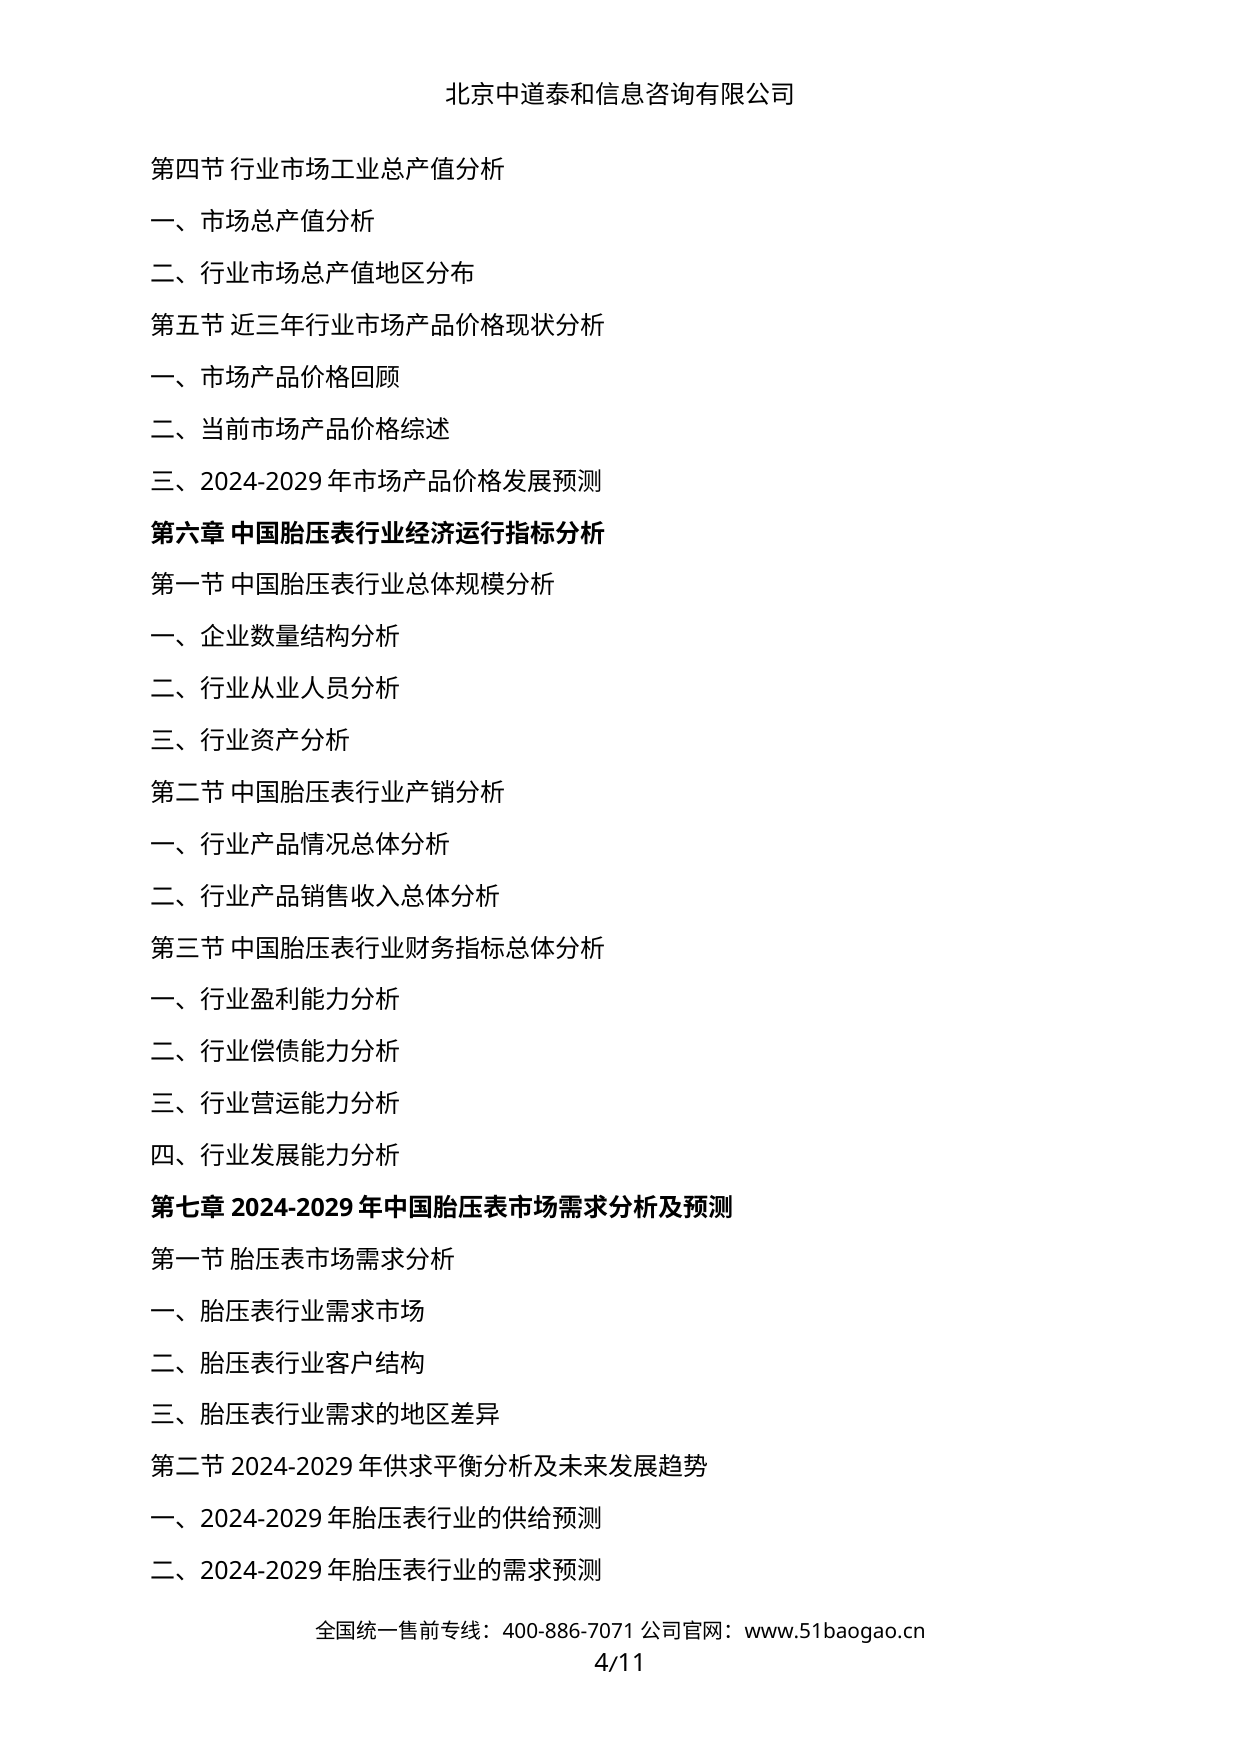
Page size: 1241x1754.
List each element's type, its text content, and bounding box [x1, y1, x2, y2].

text 第二节 中国胎压表行业产销分析 [150, 772, 1090, 809]
text 第三节 中国胎压表行业财务指标总体分析 [150, 928, 1090, 964]
text 第七章 2024-2029年中国胎压表市场需求分析及预测 [150, 1187, 1090, 1224]
text 三、胎压表行业需求的地区差异 [150, 1395, 1090, 1431]
text 一、市场产品价格回顾 [150, 357, 1090, 394]
text 一、行业产品情况总体分析 [150, 824, 1090, 861]
text 二、2024-2029年胎压表行业的需求预测 [150, 1551, 1090, 1587]
text 二、胎压表行业客户结构 [150, 1343, 1090, 1379]
text 一、胎压表行业需求市场 [150, 1291, 1090, 1327]
text 二、当前市场产品价格综述 [150, 409, 1090, 446]
text 第二节 2024-2029年供求平衡分析及未来发展趋势 [150, 1447, 1090, 1483]
text 一、行业盈利能力分析 [150, 980, 1090, 1016]
text 第四节 行业市场工业总产值分析 [150, 150, 1090, 186]
text 第一节 中国胎压表行业总体规模分析 [150, 565, 1090, 601]
text 第一节 胎压表市场需求分析 [150, 1239, 1090, 1276]
text 一、2024-2029年胎压表行业的供给预测 [150, 1499, 1090, 1535]
text 二、行业偿债能力分析 [150, 1032, 1090, 1068]
text 一、市场总产值分析 [150, 202, 1090, 238]
text 二、行业市场总产值地区分布 [150, 254, 1090, 290]
text 三、行业营运能力分析 [150, 1084, 1090, 1120]
text 一、企业数量结构分析 [150, 617, 1090, 653]
text 第六章 中国胎压表行业经济运行指标分析 [150, 513, 1090, 549]
text 四、行业发展能力分析 [150, 1136, 1090, 1172]
text 第五节 近三年行业市场产品价格现状分析 [150, 306, 1090, 342]
text 二、行业从业人员分析 [150, 669, 1090, 705]
text 三、2024-2029年市场产品价格发展预测 [150, 461, 1090, 497]
text 三、行业资产分析 [150, 721, 1090, 757]
text 二、行业产品销售收入总体分析 [150, 876, 1090, 912]
